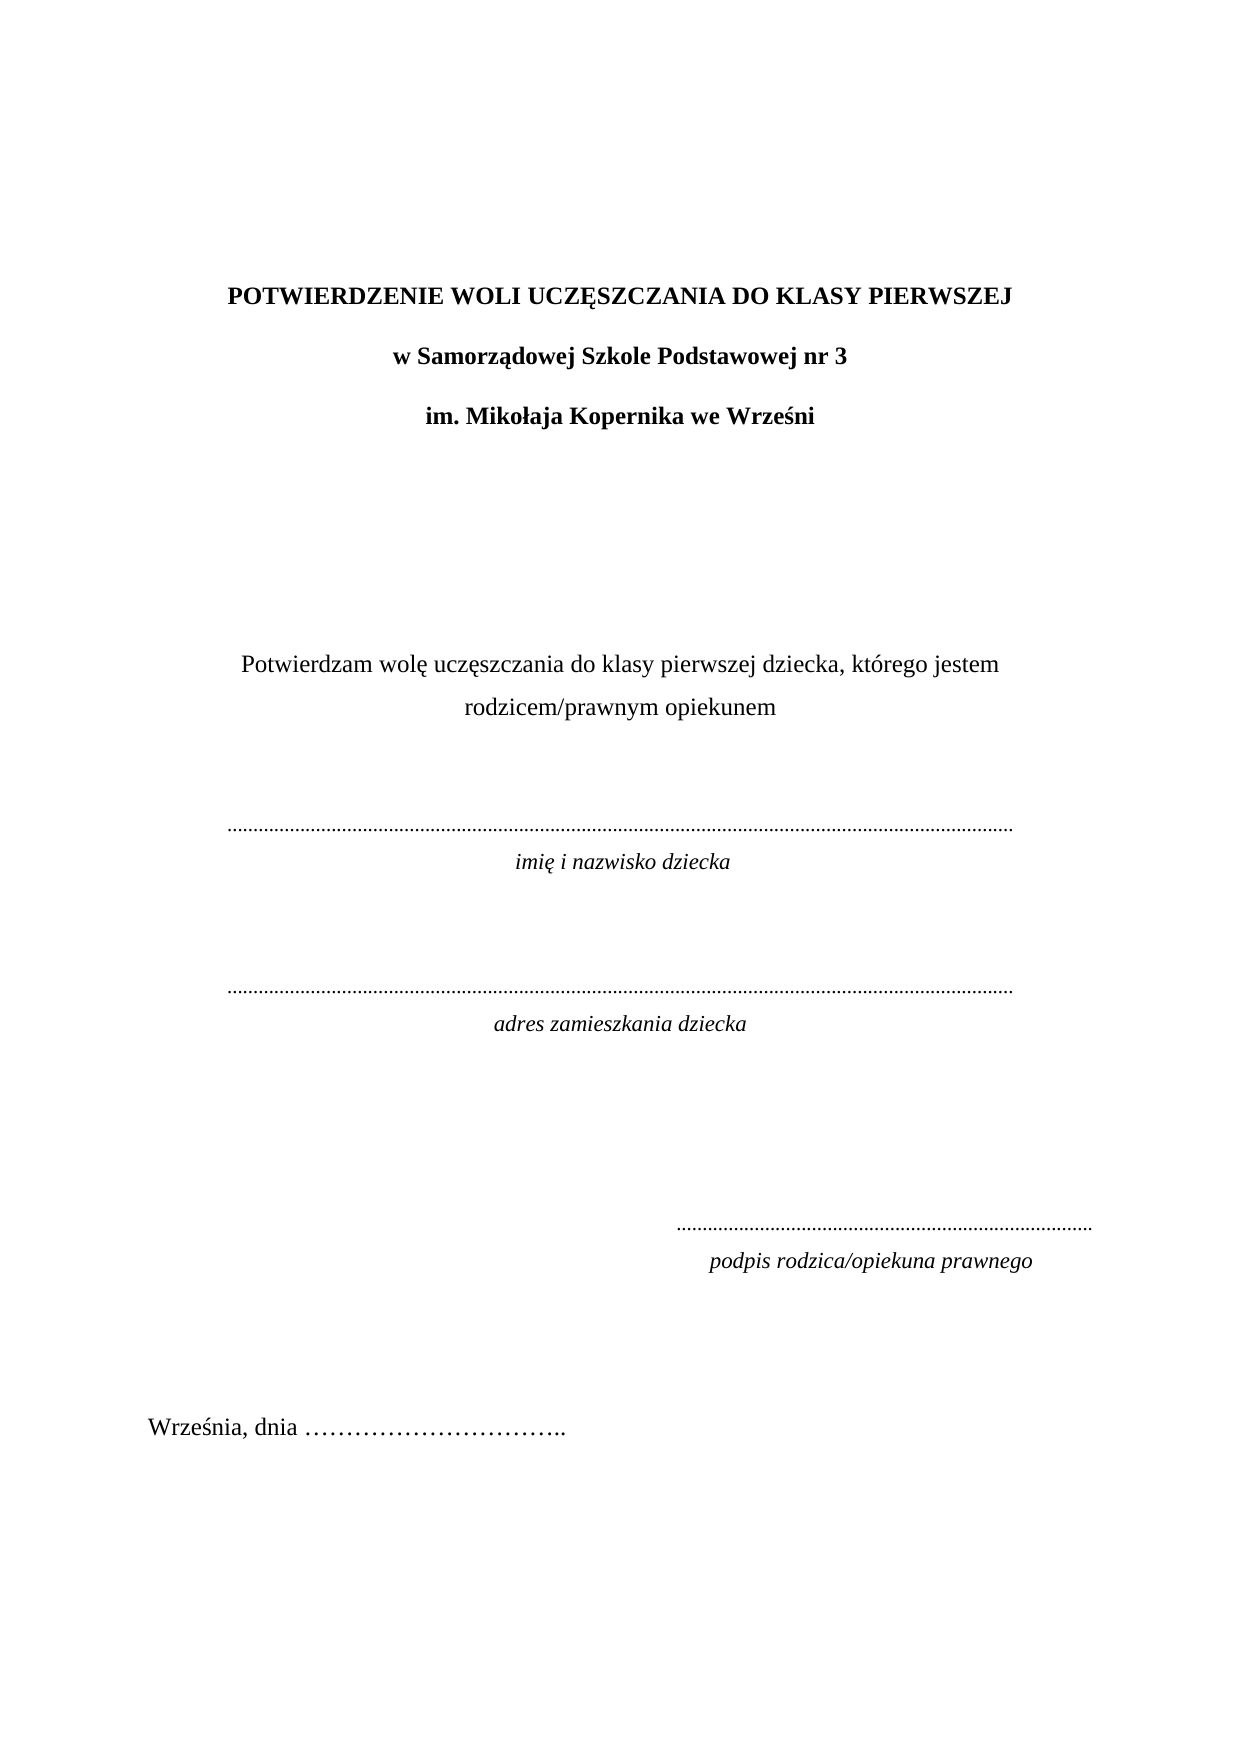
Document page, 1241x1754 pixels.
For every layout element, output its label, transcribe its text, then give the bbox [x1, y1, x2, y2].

text im. Mikołaja Kopernika we Wrześni [148, 401, 1093, 430]
text adres zamieszkania dziecka [148, 1009, 1093, 1036]
text POTWIERDZENIE WOLI UCZĘSZCZANIA DO KLASY PIERWSZEJ [148, 281, 1093, 310]
text ....................................................................................................................................................... [148, 812, 1093, 836]
text ....................................................................................................................................................... [148, 973, 1093, 998]
text ................................................................................ [148, 1211, 1093, 1235]
text Września, dnia ………………………….. [148, 1412, 1093, 1441]
text w Samorządowej Szkole Podstawowej nr 3 [148, 341, 1093, 370]
text imię i nazwisko dziecka [148, 848, 1093, 874]
text Potwierdzam wolę uczęszczania do klasy pierwszej dziecka, którego jestem rodzicem/prawnym opiekunem [148, 649, 1093, 721]
text podpis rodzica/opiekuna prawnego [148, 1247, 1093, 1273]
